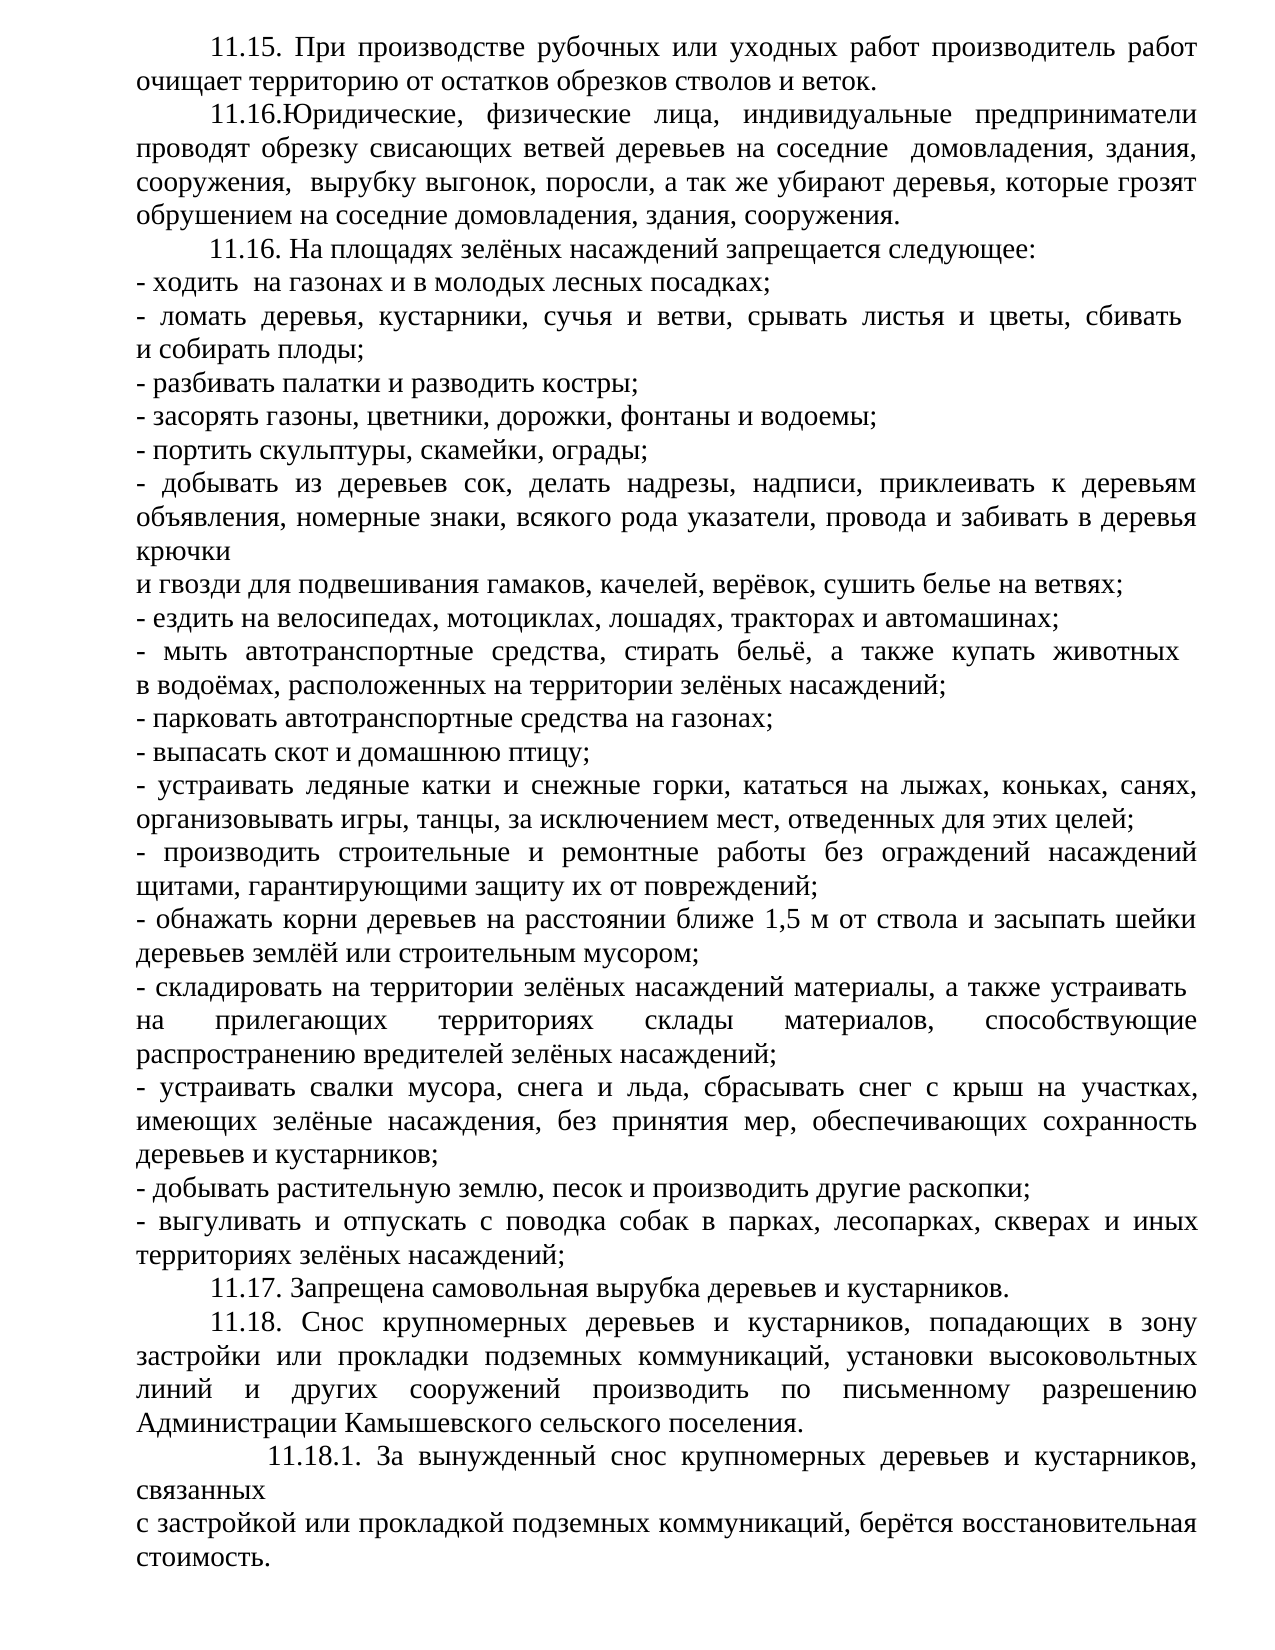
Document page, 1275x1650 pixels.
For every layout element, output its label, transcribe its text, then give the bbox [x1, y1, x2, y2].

text - добывать растительную землю, песок и производить другие раскопки; [136, 1170, 1198, 1203]
text - устраивать свалки мусора, снега и льда, сбрасывать снег с крыш на участках, имеющих зелёные насаждения, без принятия мер, обеспечивающих сохранность деревьев и кустарников; [136, 1069, 1198, 1170]
text - ездить на велосипедах, мотоциклах, лошадях, тракторах и автомашинах; [136, 600, 1198, 633]
text 11.17. Запрещена самовольная вырубка деревьев и кустарников. [136, 1271, 1198, 1304]
text 11.16. На площадях зелёных насаждений запрещается следующее: [136, 231, 1198, 264]
text - производить строительные и ремонтные работы без ограждений насаждений щитами, гарантирующими защиту их от повреждений; [136, 834, 1198, 902]
text - выгуливать и отпускать с поводка собак в парках, лесопарках, скверах и иных территориях зелёных насаждений; [136, 1203, 1198, 1271]
text - обнажать корни деревьев на расстоянии ближе от ствола и засыпать шейки деревьев землёй или строительным мусором; [136, 902, 1198, 969]
text - мыть автотранспортные средства, стирать бельё, а также купать животных в водоёмах, расположенных на территории зелёных насаждений; [136, 633, 1198, 700]
text - засорять газоны, цветники, дорожки, фонтаны и водоемы; [136, 398, 1198, 432]
text - разбивать палатки и разводить костры; [136, 365, 1198, 398]
text 11.18.1. За вынужденный снос крупномерных деревьев и кустарников, связанных с застройкой или прокладкой подземных коммуникаций, берётся восстановительная стоимость. [136, 1438, 1198, 1572]
text - ломать деревья, кустарники, сучья и ветви, срывать листья и цветы, сбивать и собирать плоды; [136, 298, 1198, 365]
text 11.15. При производстве рубочных или уходных работ производитель работ очищает территорию от остатков обрезков стволов и веток. [136, 29, 1198, 97]
text - устраивать ледяные катки и снежные горки, кататься на лыжах, коньках, санях, организовывать игры, танцы, за исключением мест, отведенных для этих целей; [136, 767, 1198, 834]
text - добывать из деревьев сок, делать надрезы, надписи, приклеивать к деревьям объявления, номерные знаки, всякого рода указатели, провода и забивать в деревья крючки и гвозди для подвешивания гамаков, качелей, верёвок, сушить белье на ветвях; [136, 466, 1198, 600]
text - выпасать скот и домашнюю птицу; [136, 734, 1198, 767]
text - ходить на газонах и в молодых лесных посадках; [136, 264, 1198, 298]
text - складировать на территории зелёных насаждений материалы, а также устраивать на прилегающих территориях склады материалов, способствующие распространению вредителей зелёных насаждений; [136, 969, 1198, 1069]
text - портить скульптуры, скамейки, ограды; [136, 432, 1198, 466]
text 11.18. Снос крупномерных деревьев и кустарников, попадающих в зону застройки или прокладки подземных коммуникаций, установки высоковольтных линий и других сооружений производить по письменному разрешению Администрации Камышевского сельского поселения. [136, 1304, 1198, 1438]
text - парковать автотранспортные средства на газонах; [136, 700, 1198, 734]
text 11.16.Юридические, физические лица, индивидуальные предприниматели проводят обрезку свисающих ветвей деревьев на соседние домовладения, здания, сооружения, вырубку выгонок, поросли, а так же убирают деревья, которые грозят обрушением на соседние домовладения, здания, сооружения. [136, 97, 1198, 231]
